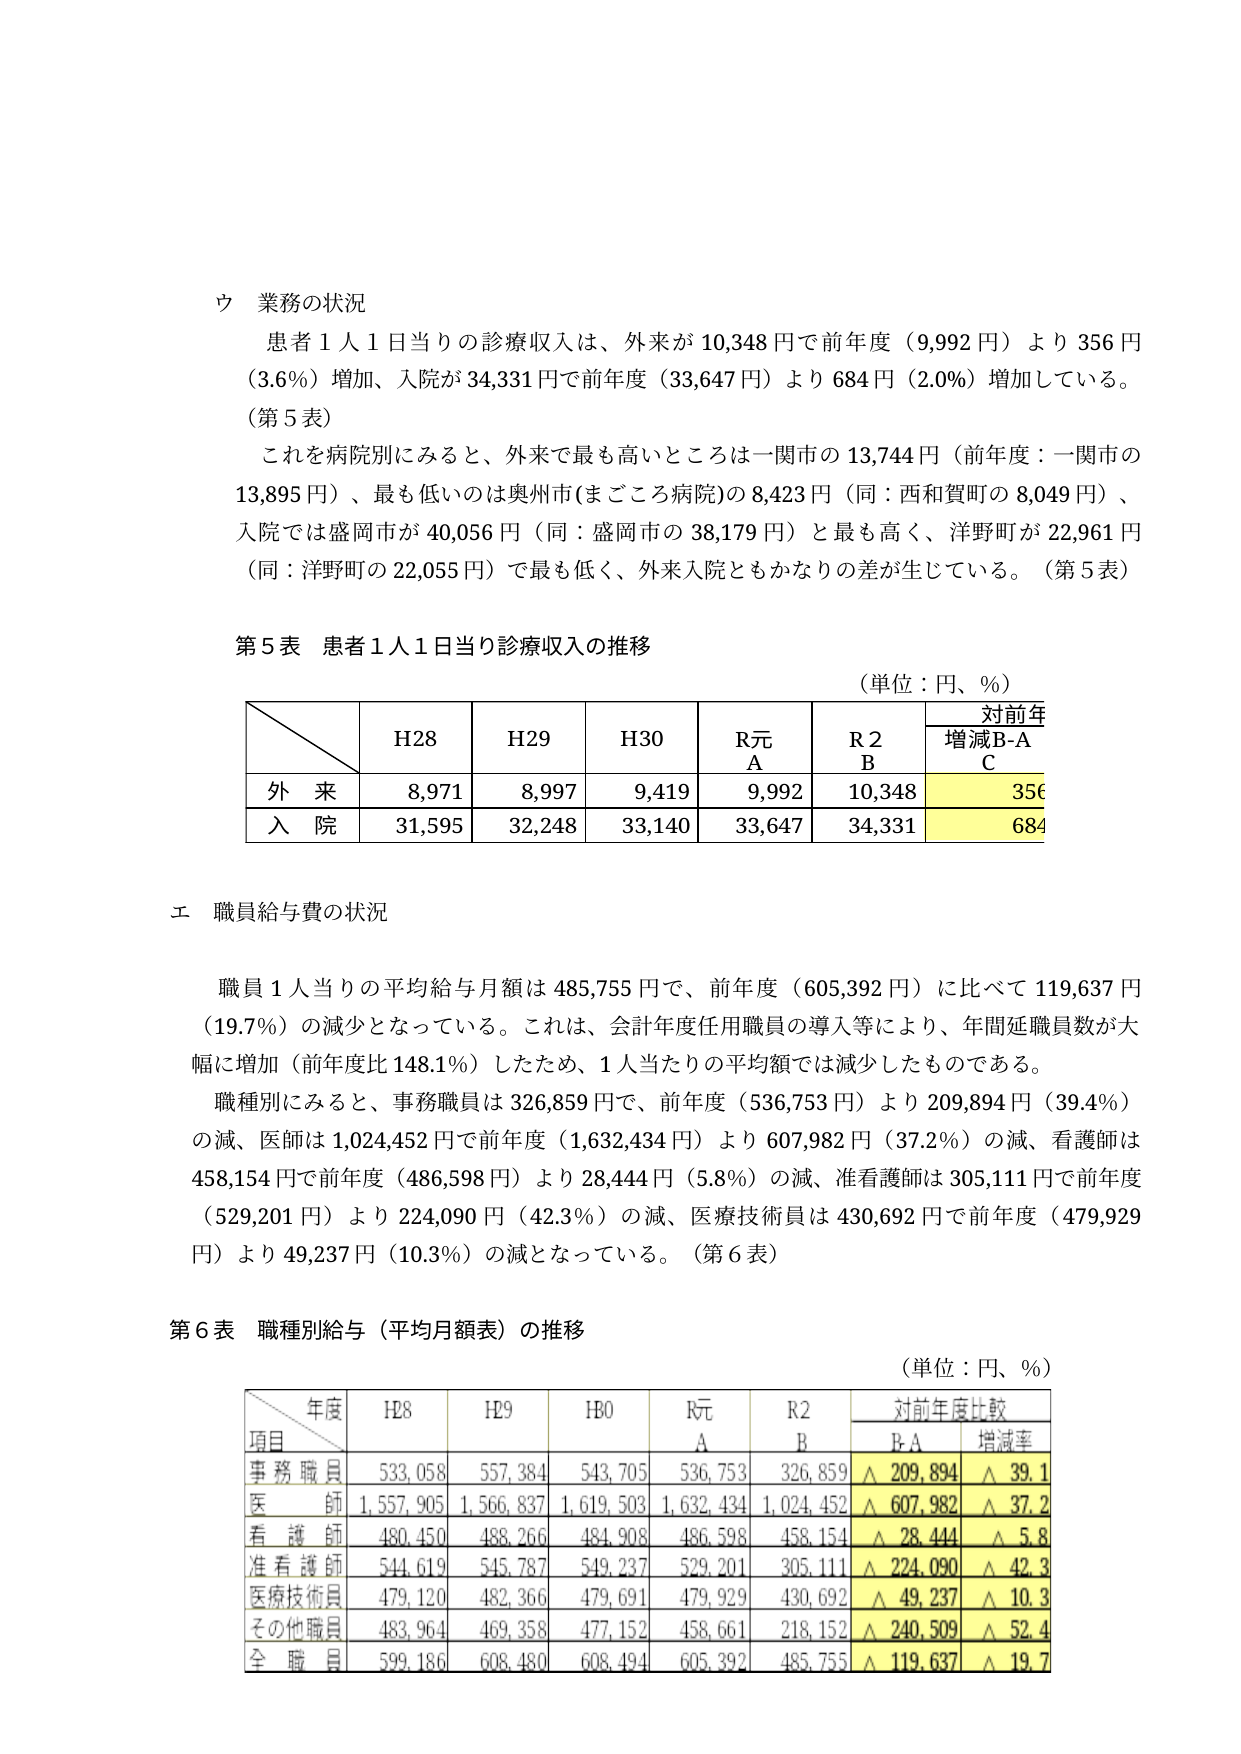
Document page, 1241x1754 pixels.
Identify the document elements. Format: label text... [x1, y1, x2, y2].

text 患者１人１日当りの診療収入は、外来が10,348円で前年度（9,992円）より356円（3.6％）増加、入院が34,331円で前年度（33,647円）より684円（2.0%）増加している。（第５表） [148, 321, 1142, 436]
text これを病院別にみると、外来で最も高いところは一関市の13,744円（前年度：一関市の13,895円）、最も低いのは奥州市(まごころ病院)の8,423円（同：西和賀町の8,049円）、入院では盛岡市が40,056円（同：盛岡市の38,179円）と最も高く、洋野町が22,961円（同：洋野町の22,055円）で最も低く、外来入院ともかなりの差が生じている。（第５表） [148, 436, 1142, 588]
text （単位：円、％） [221, 1348, 1142, 1386]
text 職種別にみると、事務職員は326,859円で、前年度（536,753円）より209,894円（39.4％）の減、医師は1,024,452円で前年度（1,632,434円）より607,982円（37.2％）の減、看護師は458,154円で前年度（486,598円）より28,444円（5.8％）の減、准看護師は305,111円で前年度（529,201円）より224,090円（42.3％）の減、医療技術員は430,692円で前年度（479,929円）より49,237円（10.3％）の減となっている。（第６表） [148, 1082, 1142, 1272]
text 職員1人当りの平均給与月額は485,755円で、前年度（605,392円）に比べて119,637円（19.7％）の減少となっている。これは、会計年度任用職員の導入等により、年間延職員数が大幅に増加（前年度比148.1％）したため、1人当たりの平均額では減少したものである。 [148, 968, 1142, 1082]
text 第５表 患者１人１日当り診療収入の推移 [148, 626, 1142, 664]
text ウ 業務の状況 [148, 283, 1142, 321]
text エ 職員給与費の状況 [148, 892, 1142, 930]
text （単位：円、％） [148, 664, 1142, 702]
text 第６表 職種別給与（平均月額表）の推移 [148, 1310, 1142, 1348]
